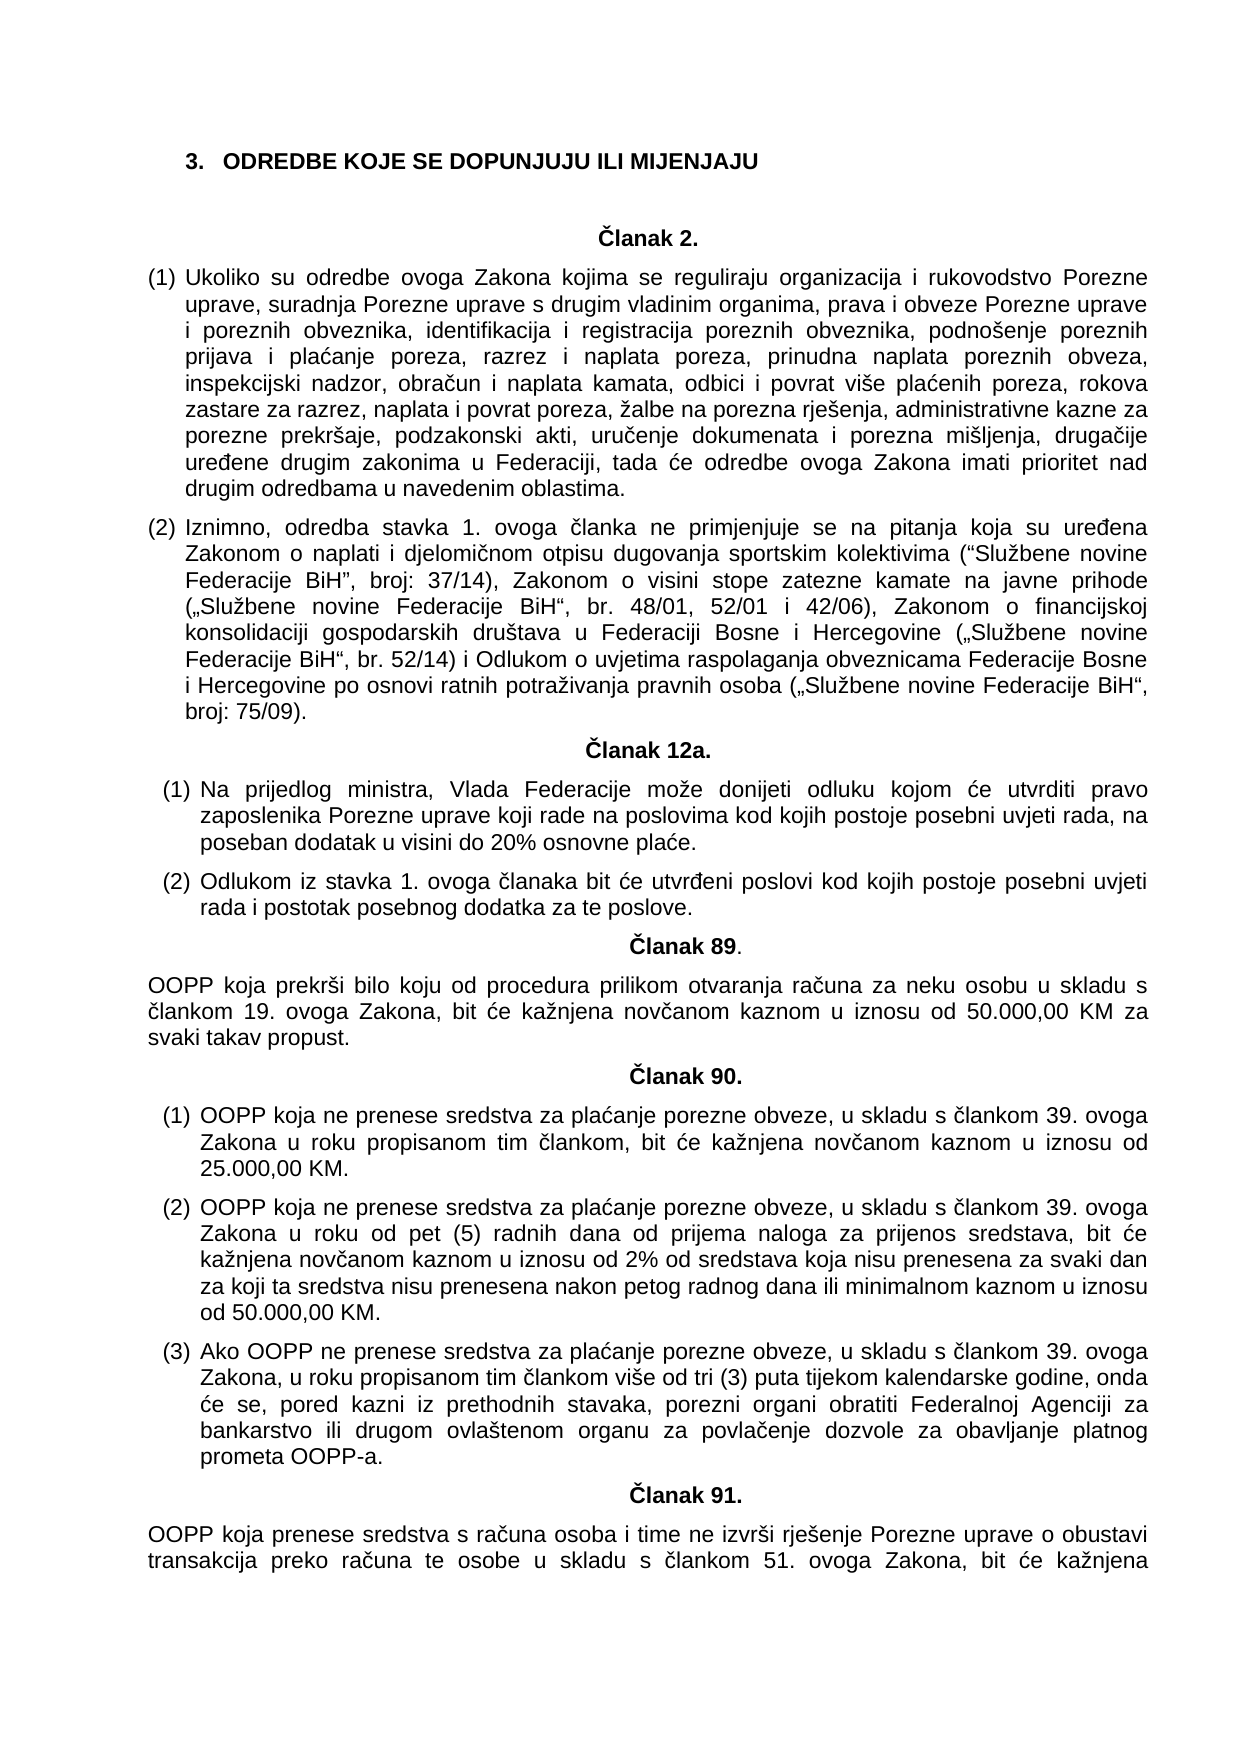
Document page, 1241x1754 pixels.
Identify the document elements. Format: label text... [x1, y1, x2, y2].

text Članak 2. [148, 225, 1149, 252]
list Članak 91. [223, 1482, 1149, 1508]
list Ukoliko su odredbe ovoga Zakona kojima se reguliraju organizacija i rukovodstvo Porezne uprave, suradnja Porezne uprave s drugim vladinim organima, prava i obveze Porezne uprave i poreznih obveznika, identifikacija i registracija poreznih obveznika, podnošenje poreznih prijava i plaćanje poreza, razrez i naplata poreza, prinudna naplata poreznih obveza, inspekcijski nadzor, obračun i naplata kamata, odbici i povrat više plaćenih poreza, rokova zastare za razrez, naplata i povrat poreza, žalbe na porezna rješenja, administrativne kazne za porezne prekršaje, podzakonski akti, uručenje dokumenata i porezna mišljenja, drugačije uređene drugim zakonima u Federaciji, tada će odredbe ovoga Zakona imati prioritet nad drugim odredbama u navedenim oblastima. [148, 264, 1149, 501]
list Odlukom iz stavka 1. ovoga članaka bit će utvrđeni poslovi kod kojih postoje posebni uvjeti rada i postotak posebnog dodatka za te poslove. [162, 868, 1149, 920]
list OOPP koja ne prenese sredstva za plaćanje porezne obveze, u skladu s člankom 39. ovoga Zakona u roku od pet (5) radnih dana od prijema naloga za prijenos sredstava, bit će kažnjena novčanom kaznom u iznosu od 2% od sredstava koja nisu prenesena za svaki dan za koji ta sredstva nisu prenesena nakon petog radnog dana ili minimalnom kaznom u iznosu od . [162, 1194, 1149, 1325]
list Ako OOPP ne prenese sredstva za plaćanje porezne obveze, u skladu s člankom 39. ovoga Zakona, u roku propisanom tim člankom više od tri (3) puta tijekom kalendarske godine, onda će se, pored kazni iz prethodnih stavaka, porezni organi obratiti Federalnoj Agenciji za bankarstvo ili drugom ovlaštenom organu za povlačenje dozvole za obavljanje platnog prometa OOPP-a. [162, 1338, 1149, 1470]
list Članak 89. [223, 933, 1149, 959]
list Na prijedlog ministra, Vlada Federacije može donijeti odluku kojom će utvrditi pravo zaposlenika Porezne uprave koji rade na poslovima kod kojih postoje posebni uvjeti rada, na poseban dodatak u visini do 20% osnovne plaće. [162, 776, 1149, 855]
list Članak 90. [223, 1063, 1149, 1089]
list Iznimno, odredba stavka 1. ovoga članka ne primjenjuje se na pitanja koja su uređena Zakonom o naplati i djelomičnom otpisu dugovanja sportskim kolektivima (“Službene novine Federacije BiH”, broj: 37/14), Zakonom o visini stope zatezne kamate na javne prihode („Službene novine Federacije BiH“, br. 48/01, 52/01 i 42/06), Zakonom o financijskoj konsolidaciji gospodarskih društava u Federaciji Bosne i Hercegovine („Službene novine Federacije BiH“, br. 52/14) i Odlukom o uvjetima raspolaganja obveznicama Federacije Bosne i Hercegovine po osnovi ratnih potraživanja pravnih osoba („Službene novine Federacije BiH“, broj: 75/09). [148, 514, 1149, 725]
list ODREDBE KOJE SE DOPUNJUJU ILI MIJENJAJU [185, 148, 1093, 174]
text OOPP koja prekrši bilo koju od procedura prilikom otvaranja računa za neku osobu u skladu s člankom 19. ovoga Zakona, bit će kažnjena novčanom kaznom u iznosu od za svaki takav propust. [148, 972, 1149, 1051]
list OOPP koja ne prenese sredstva za plaćanje porezne obveze, u skladu s člankom 39. ovoga Zakona u roku propisanom tim člankom, bit će kažnjena novčanom kaznom u iznosu od . [162, 1102, 1149, 1181]
text Članak 12a. [148, 737, 1149, 763]
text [148, 1521, 1149, 1574]
